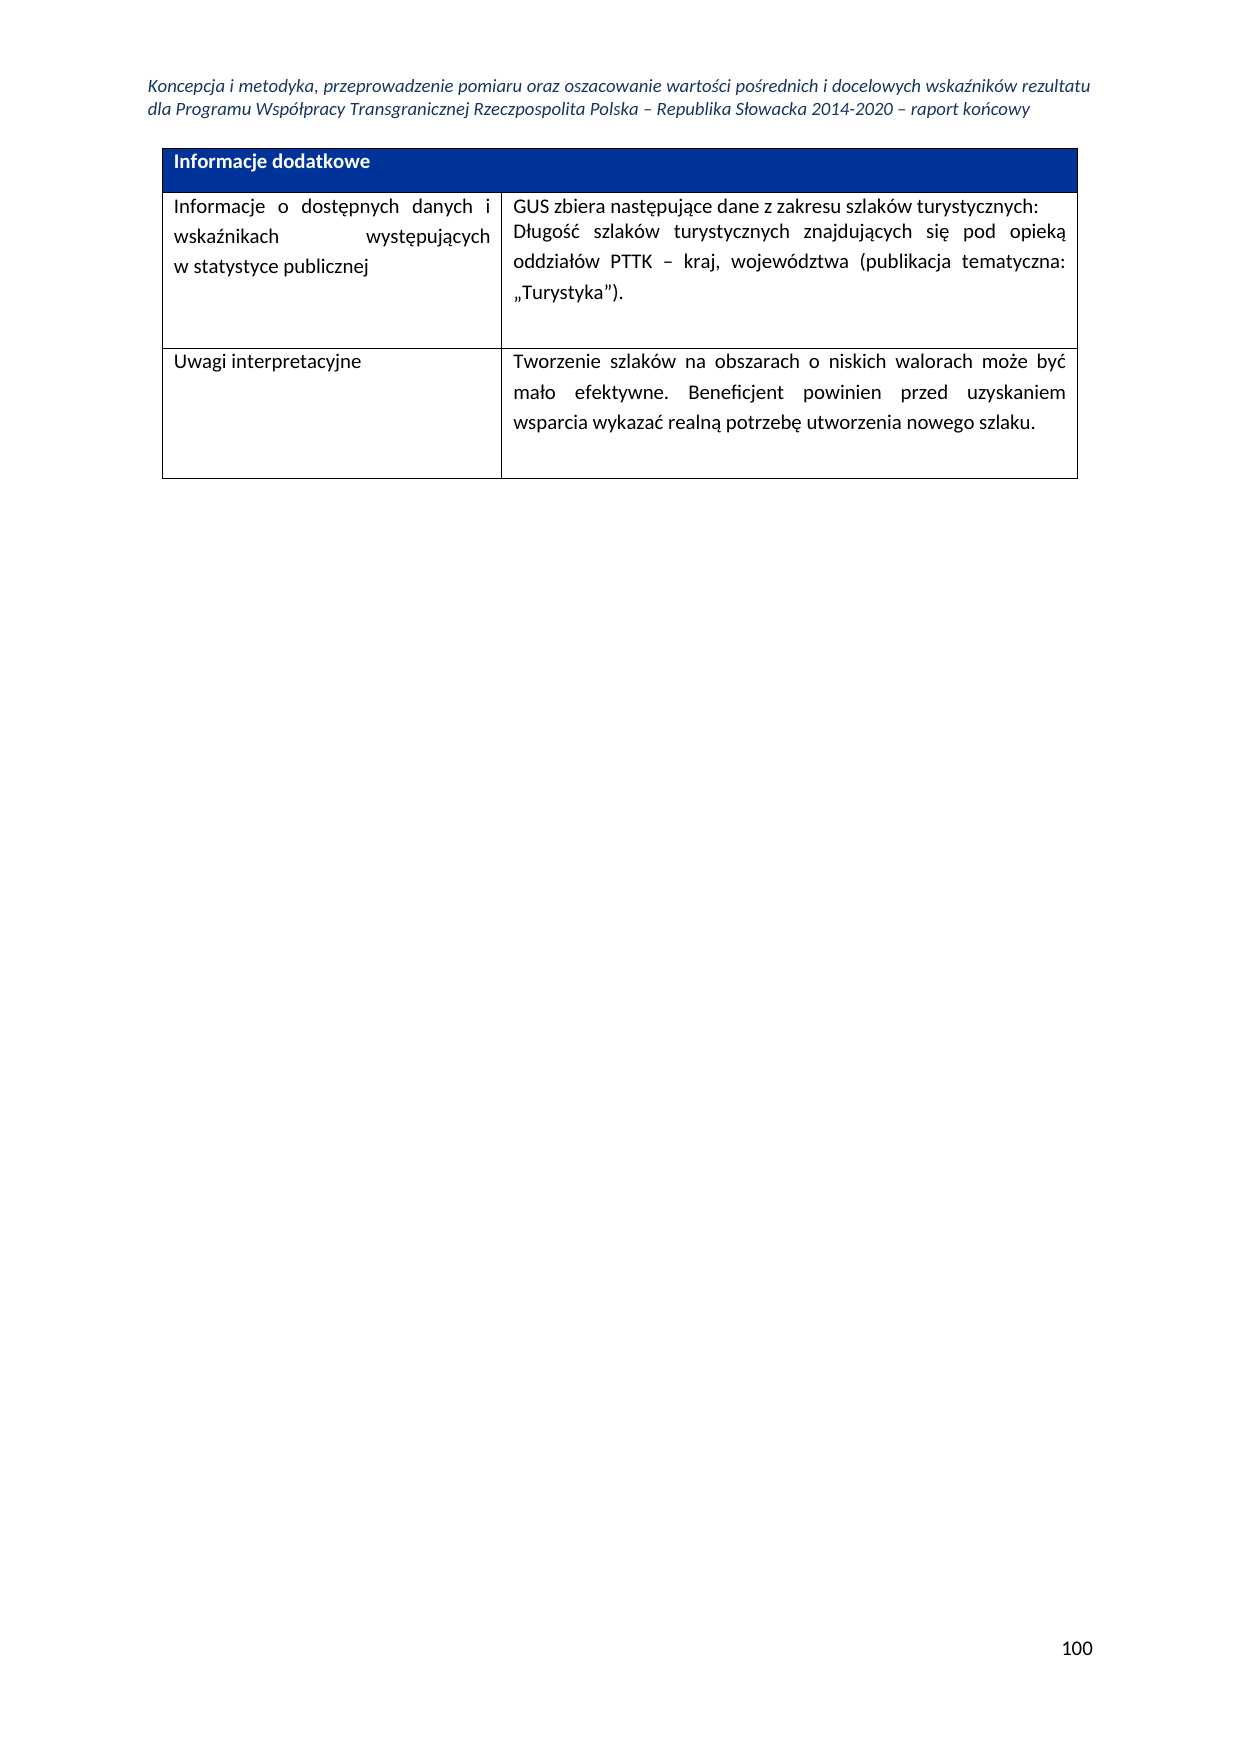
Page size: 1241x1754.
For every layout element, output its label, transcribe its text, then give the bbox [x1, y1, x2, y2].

table_cell Tworzenie szlaków na obszarach o niskich walorach może być mało efektywne. Beneficjent powinien przed uzyskaniem wsparcia wykazać realną potrzebę utworzenia nowego szlaku. [502, 349, 1077, 478]
table_cell Informacje dodatkowe [163, 149, 1077, 192]
table_cell Informacje o dostępnych danych i wskaźnikach występujących w statystyce publicznej [163, 193, 501, 347]
table_cell GUS zbiera następujące dane z zakresu szlaków turystycznych: Długość szlaków turystycznych znajdujących się pod opieką oddziałów PTTK – kraj, województwa (publikacja tematyczna: „Turystyka”). [502, 193, 1077, 347]
table_cell Uwagi interpretacyjne [163, 349, 501, 478]
